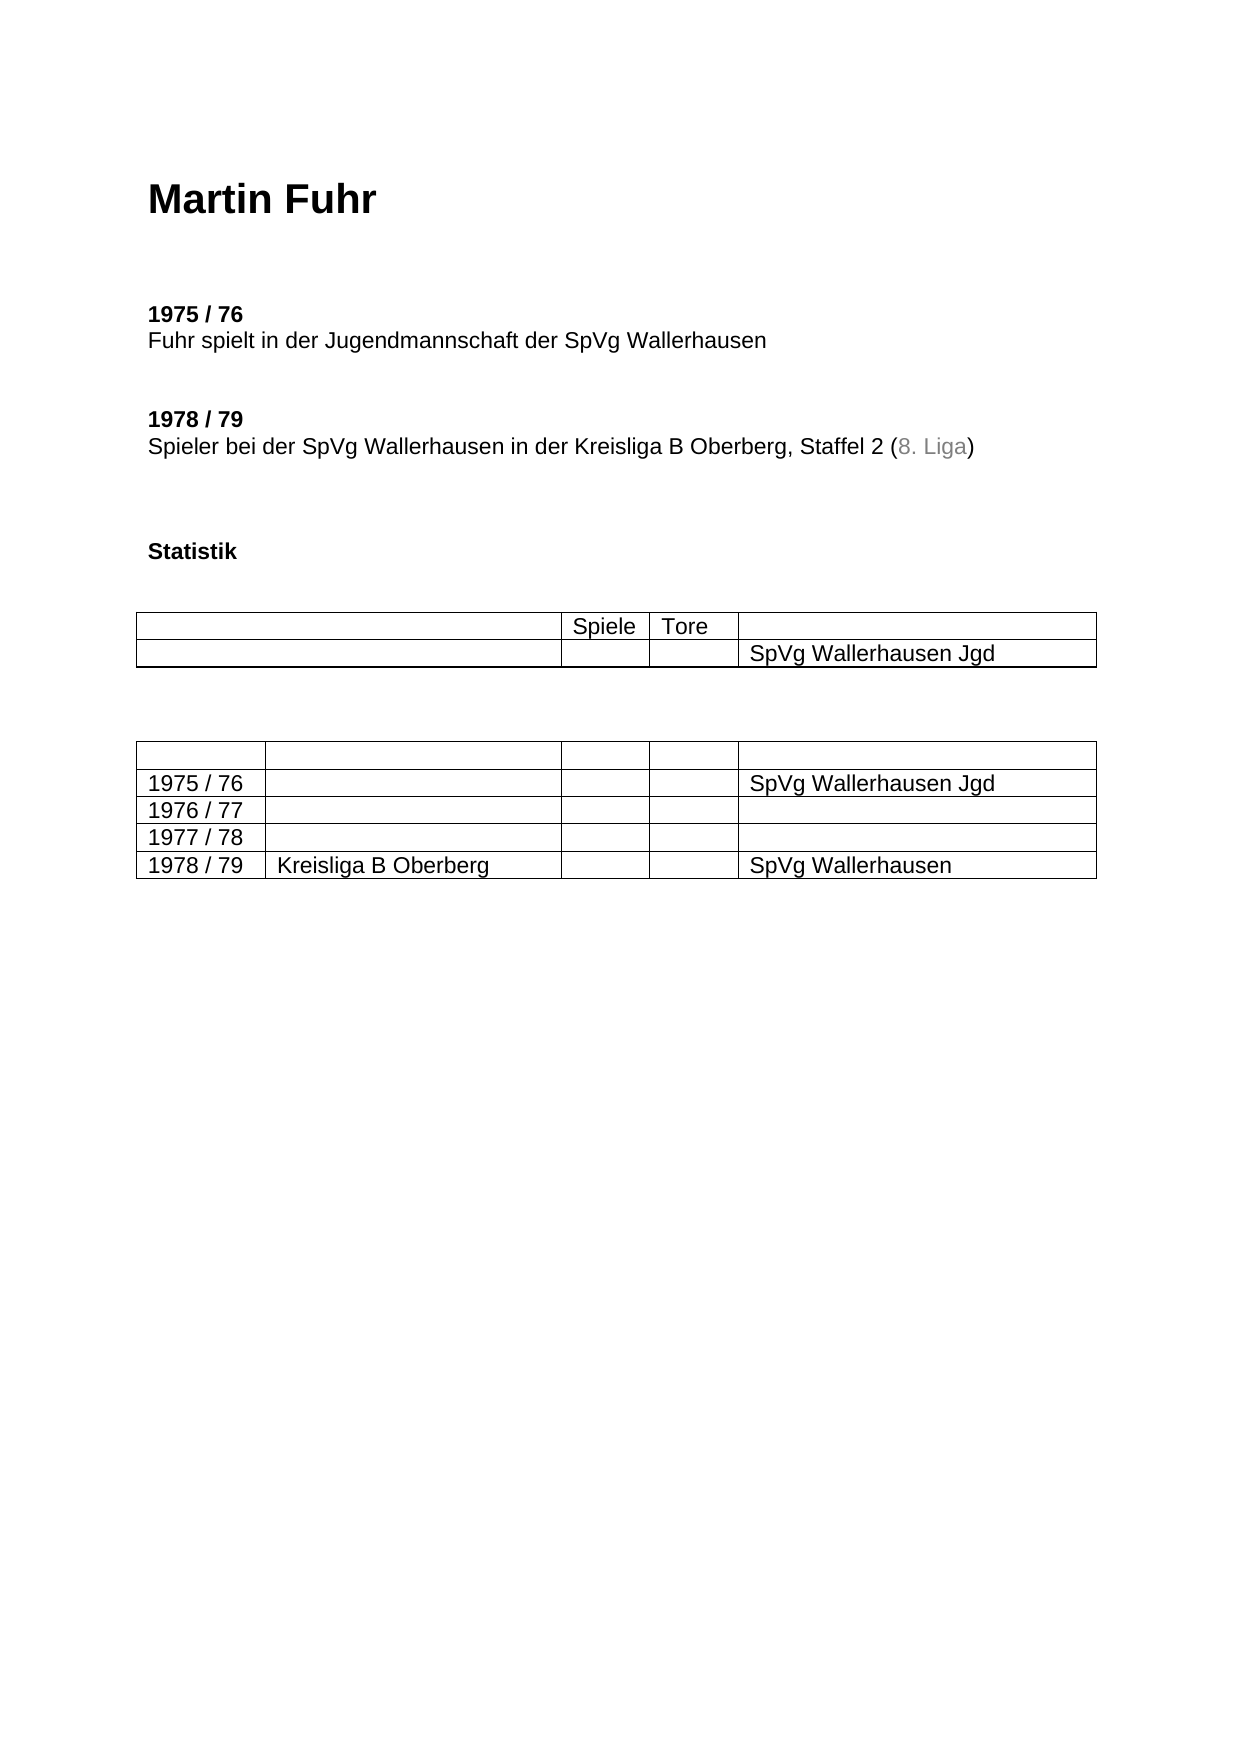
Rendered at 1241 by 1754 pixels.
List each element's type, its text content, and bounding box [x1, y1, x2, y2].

table_header Spiele [562, 613, 649, 639]
table_cell [562, 640, 649, 666]
table_cell SpVg Wallerhausen Jgd [739, 770, 1096, 796]
table_cell [266, 797, 561, 823]
table_cell 1976 / 77 [137, 797, 265, 823]
text Statistik [148, 538, 1093, 564]
table_header Tore [650, 613, 738, 639]
table_header [650, 742, 738, 768]
table_cell Kreisliga B Oberberg [266, 852, 561, 878]
text Spieler bei der SpVg Wallerhausen in der Kreisliga B Oberberg, Staffel 2 (8. Liga) [148, 433, 1093, 459]
text Martin Fuhr [148, 174, 1093, 222]
table_cell [137, 640, 561, 666]
table_cell 1975 / 76 [137, 770, 265, 796]
table_header [739, 742, 1096, 768]
table_cell [739, 824, 1096, 851]
text Fuhr spielt in der Jugendmannschaft der SpVg Wallerhausen [148, 327, 1093, 354]
table_cell 1977 / 78 [137, 824, 265, 851]
table_header [137, 742, 265, 768]
table_header [562, 742, 649, 768]
table_cell [266, 824, 561, 851]
table_cell [650, 824, 738, 851]
table_cell [650, 770, 738, 796]
table_cell [266, 770, 561, 796]
text 1975 / 76 [148, 301, 1093, 327]
text 1978 / 79 [148, 406, 1093, 433]
table_cell SpVg Wallerhausen Jgd [739, 640, 1096, 666]
table_cell [650, 797, 738, 823]
table_cell SpVg Wallerhausen [739, 852, 1096, 878]
table_cell [650, 852, 738, 878]
table_cell [562, 770, 649, 796]
table_cell [650, 640, 738, 666]
table_cell 1978 / 79 [137, 852, 265, 878]
table_header [266, 742, 561, 768]
table_cell [562, 824, 649, 851]
table_cell [562, 852, 649, 878]
table_cell [562, 797, 649, 823]
table_header [739, 613, 1096, 639]
table_header [137, 613, 561, 639]
table_cell [739, 797, 1096, 823]
